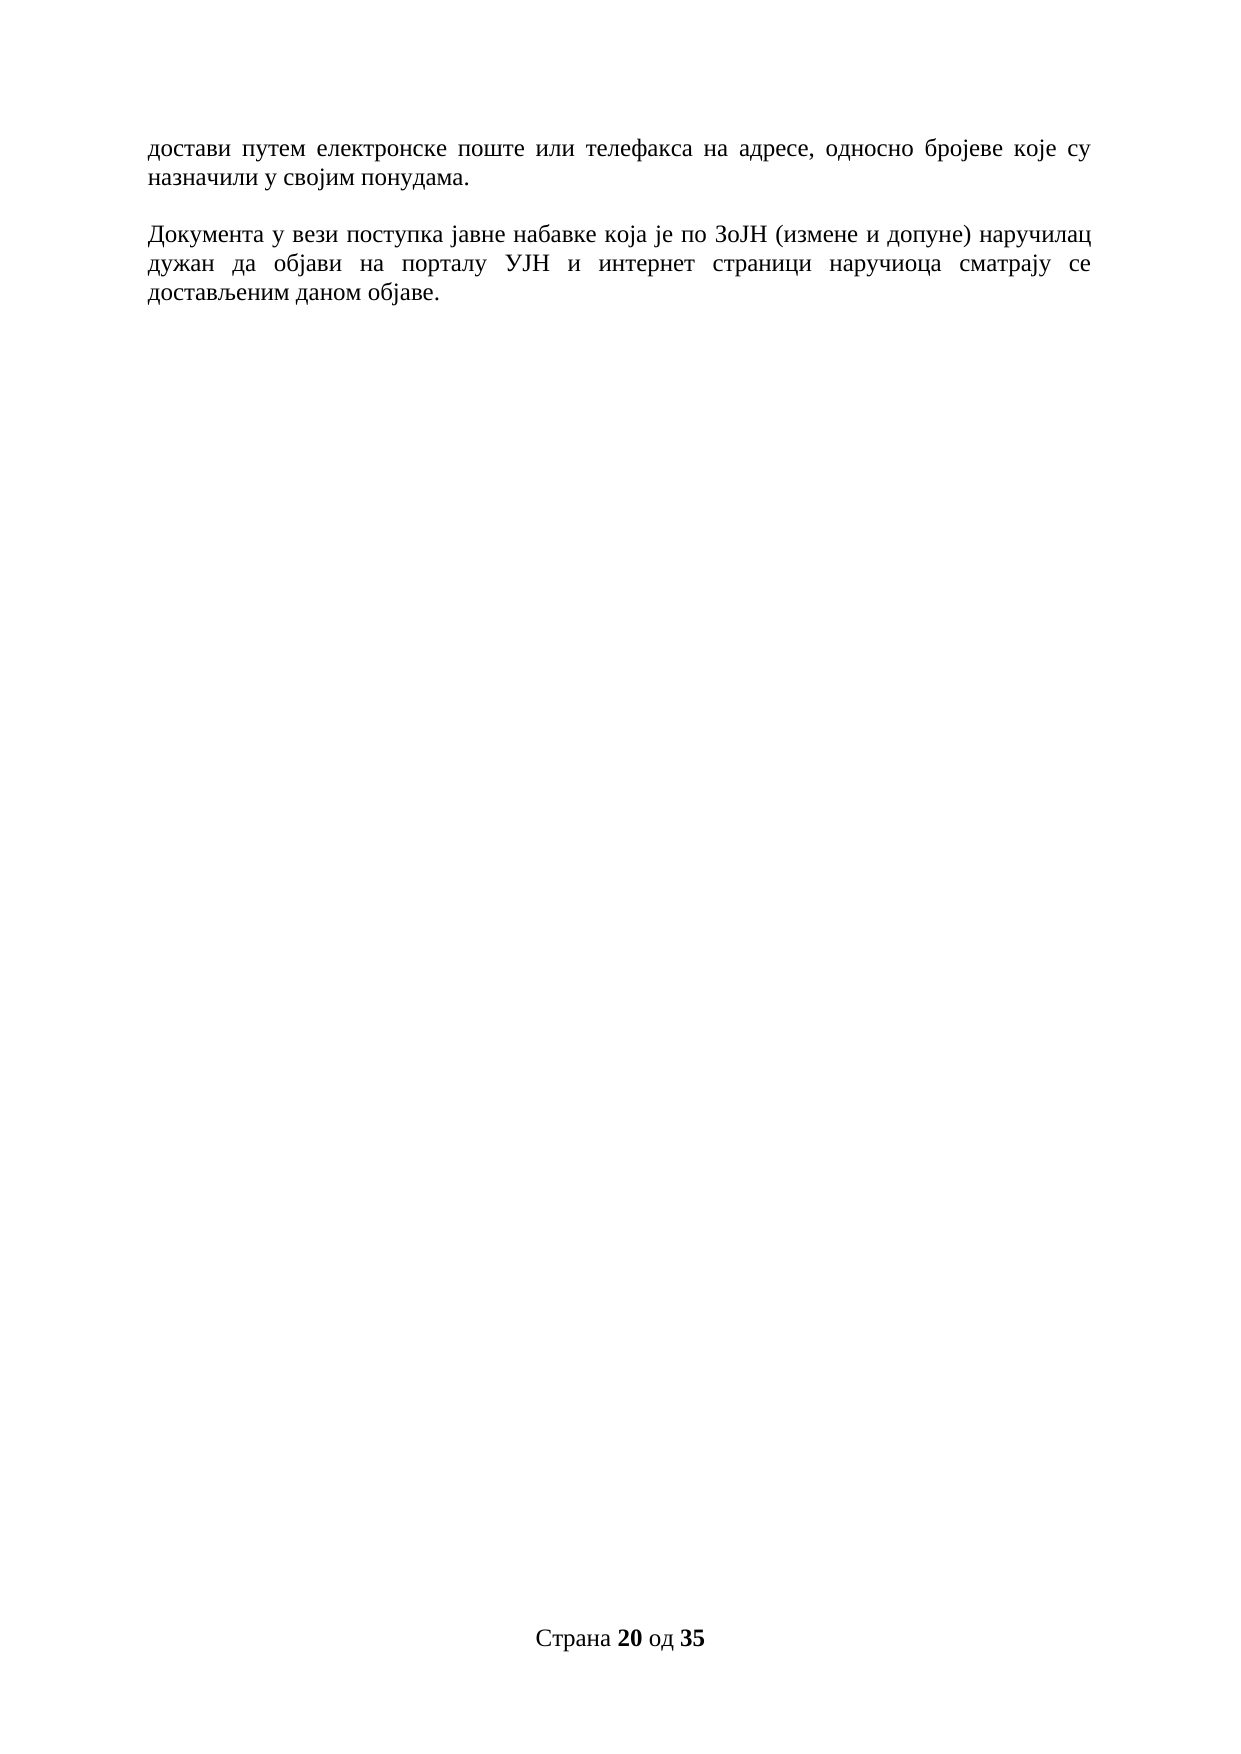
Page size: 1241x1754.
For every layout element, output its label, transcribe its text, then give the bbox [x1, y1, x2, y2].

text Документа у вези поступка јавне набавке која је по ЗоЈН (измене и допуне) наручилац дужан да објави на порталу УЈН и интернет страници наручиоца сматрају се достављеним даном објаве. [148, 219, 1092, 305]
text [148, 133, 1092, 190]
